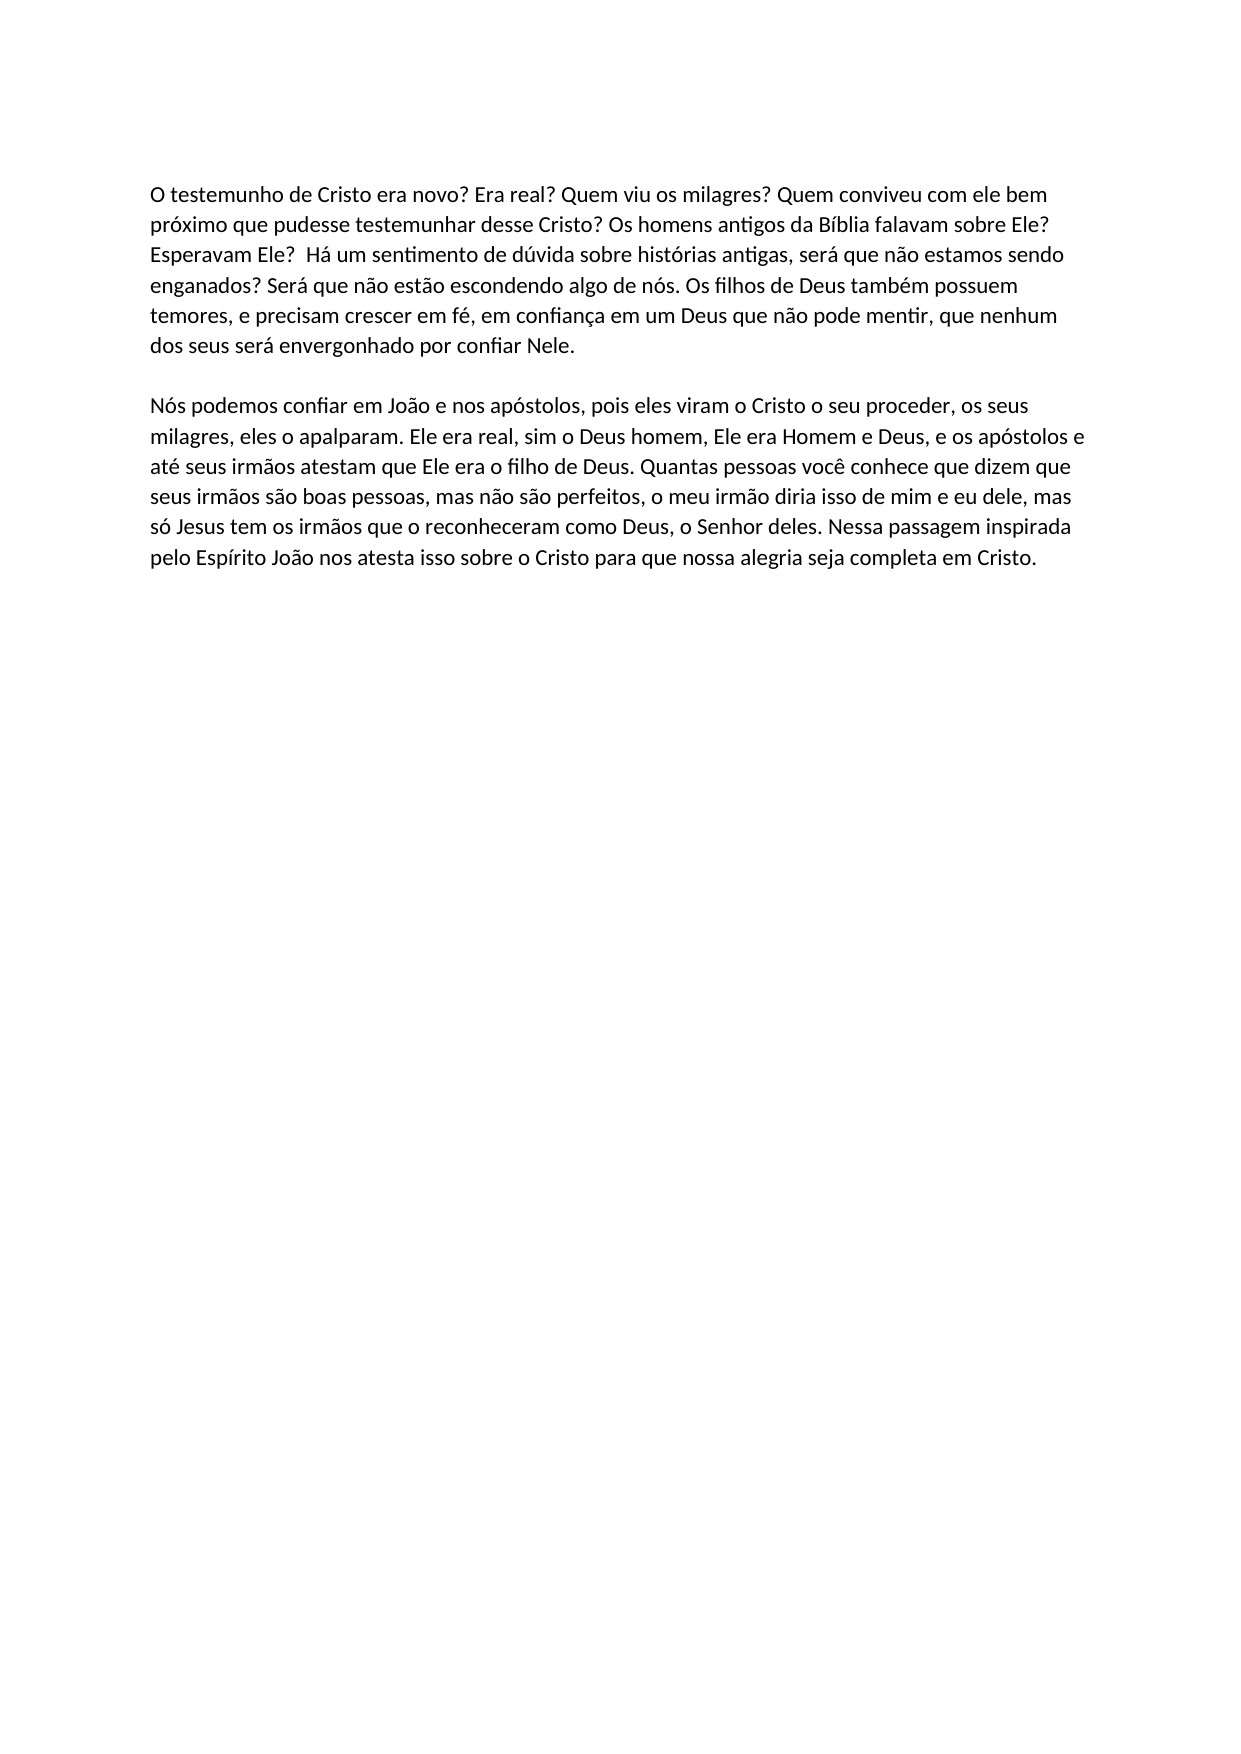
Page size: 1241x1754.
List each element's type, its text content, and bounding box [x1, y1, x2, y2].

text Nós podemos confiar em João e nos apóstolos, pois eles viram o Cristo o seu proceder, os seus milagres, eles o apalparam. Ele era real, sim o Deus homem, Ele era Homem e Deus, e os apóstolos e até seus irmãos atestam que Ele era o filho de Deus. Quantas pessoas você conhece que dizem que seus irmãos são boas pessoas, mas não são perfeitos, o meu irmão diria isso de mim e eu dele, mas só Jesus tem os irmãos que o reconheceram como Deus, o Senhor deles. Nessa passagem inspirada pelo Espírito João nos atesta isso sobre o Cristo para que nossa alegria seja completa em Cristo. [150, 392, 1090, 571]
text O testemunho de Cristo era novo? Era real? Quem viu os milagres? Quem conviveu com ele bem próximo que pudesse testemunhar desse Cristo? Os homens antigos da Bíblia falavam sobre Ele? Esperavam Ele? Há um sentimento de dúvida sobre histórias antigas, será que não estamos sendo enganados? Será que não estão escondendo algo de nós. Os filhos de Deus também possuem temores, e precisam crescer em fé, em confiança em um Deus que não pode mentir, que nenhum dos seus será envergonhado por confiar Nele. [150, 180, 1090, 359]
